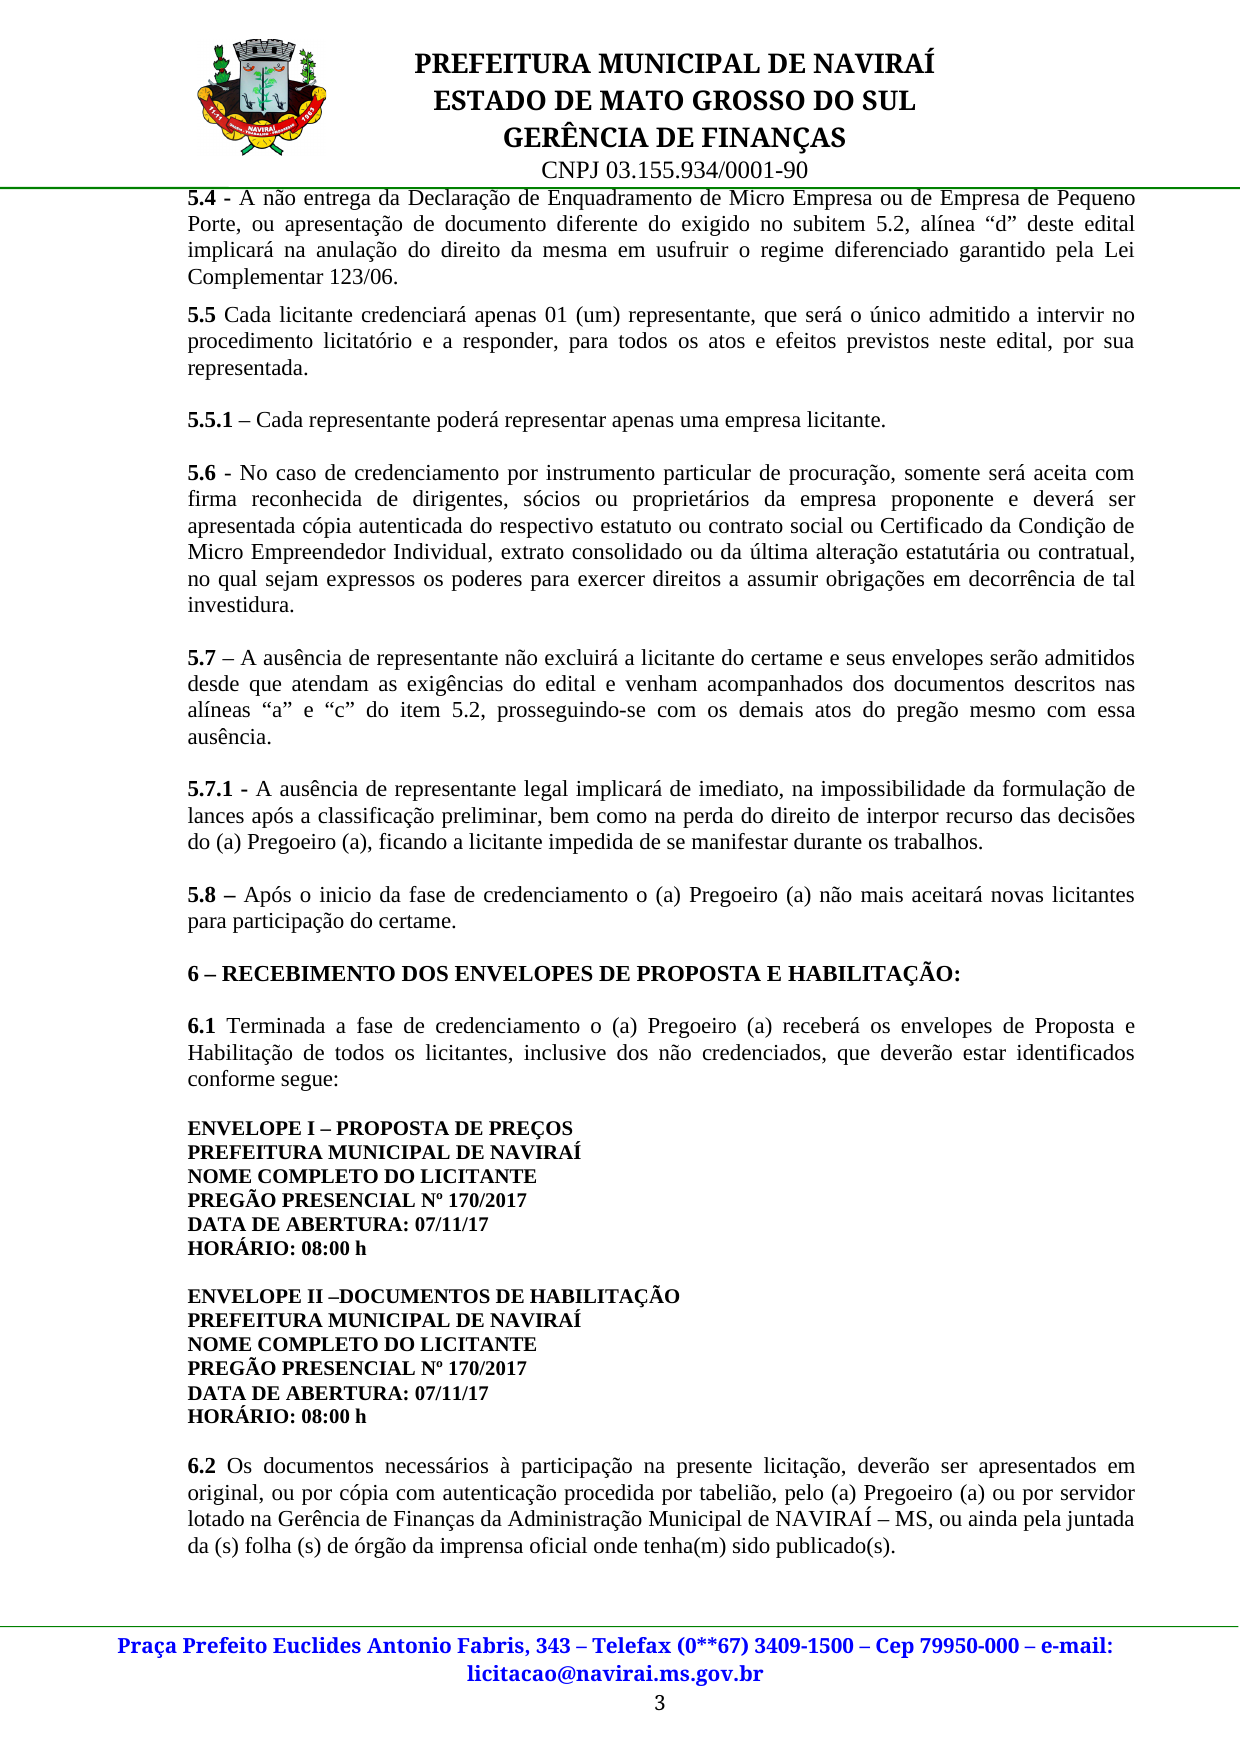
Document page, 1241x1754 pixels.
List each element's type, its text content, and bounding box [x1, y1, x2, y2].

picture [197, 39, 327, 156]
text 5.7 – A ausência de representante não excluirá a licitante do certame e seus envelopes serão admitidos desde que atendam as exigências do edital e venham acompanhados dos documentos descritos nas alíneas “a” e “c” do item 5.2, prosseguindo-se com os demais atos do pregão mesmo com essa ausência. [187, 644, 1137, 749]
text 6 – RECEBIMENTO DOS ENVELOPES DE PROPOSTA E HABILITAÇÃO: [187, 960, 1137, 986]
text 5.8 – Após o inicio da fase de credenciamento o (a) Pregoeiro (a) não mais aceitará novas licitantes para participação do certame. [187, 881, 1137, 933]
text 6.2 Os documentos necessários à participação na presente licitação, deverão ser apresentados em original, ou por cópia com autenticação procedida por tabelião, pelo (a) Pregoeiro (a) ou por servidor lotado na Gerência de Finanças da Administração Municipal de NAVIRAÍ – MS, ou ainda pela juntada da (s) folha (s) de órgão da imprensa oficial onde tenha(m) sido publicado(s). [187, 1453, 1137, 1558]
text 5.7.1 - A ausência de representante legal implicará de imediato, na impossibilidade da formulação de lances após a classificação preliminar, bem como na perda do direito de interpor recurso das decisões do (a) Pregoeiro (a), ficando a licitante impedida de se manifestar durante os trabalhos. [187, 775, 1137, 854]
text NOME COMPLETO DO LICITANTE [187, 1332, 1137, 1356]
text ENVELOPE II –DOCUMENTOS DE HABILITAÇÃO [187, 1284, 1137, 1308]
text HORÁRIO: 08:00 h [187, 1404, 1137, 1428]
text PREGÃO PRESENCIAL Nº 170/2017 [187, 1188, 1137, 1212]
text DATA DE ABERTURA: 07/11/17 [187, 1212, 1137, 1236]
text NOME COMPLETO DO LICITANTE [187, 1164, 1137, 1188]
text 5.4 - A não entrega da Declaração de Enquadramento de Micro Empresa ou de Empresa de Pequeno Porte, ou apresentação de documento diferente do exigido no subitem 5.2, alínea “d” deste edital implicará na anulação do direito da mesma em usufruir o regime diferenciado garantido pela Lei Complementar 123/06. [187, 184, 1137, 289]
text HORÁRIO: 08:00 h [187, 1236, 1137, 1260]
text PREFEITURA MUNICIPAL DE NAVIRAÍ [187, 1308, 1137, 1332]
text DATA DE ABERTURA: 07/11/17 [187, 1380, 1137, 1404]
text ENVELOPE I – PROPOSTA DE PREÇOS [187, 1116, 1137, 1140]
text 6.1 Terminada a fase de credenciamento o (a) Pregoeiro (a) receberá os envelopes de Proposta e Habilitação de todos os licitantes, inclusive dos não credenciados, que deverão estar identificados conforme segue: [187, 1013, 1137, 1092]
text 5.6 - No caso de credenciamento por instrumento particular de procuração, somente será aceita com firma reconhecida de dirigentes, sócios ou proprietários da empresa proponente e deverá ser apresentada cópia autenticada do respectivo estatuto ou contrato social ou Certificado da Condição de Micro Empreendedor Individual, extrato consolidado ou da última alteração estatutária ou contratual, no qual sejam expressos os poderes para exercer direitos a assumir obrigações em decorrência de tal investidura. [187, 459, 1137, 617]
text 5.5 Cada licitante credenciará apenas 01 (um) representante, que será o único admitido a intervir no procedimento licitatório e a responder, para todos os atos e efeitos previstos neste edital, por sua representada. [187, 301, 1137, 380]
text 5.5.1 – Cada representante poderá representar apenas uma empresa licitante. [187, 406, 1137, 433]
text PREGÃO PRESENCIAL Nº 170/2017 [187, 1356, 1137, 1380]
text PREFEITURA MUNICIPAL DE NAVIRAÍ [187, 1140, 1137, 1164]
